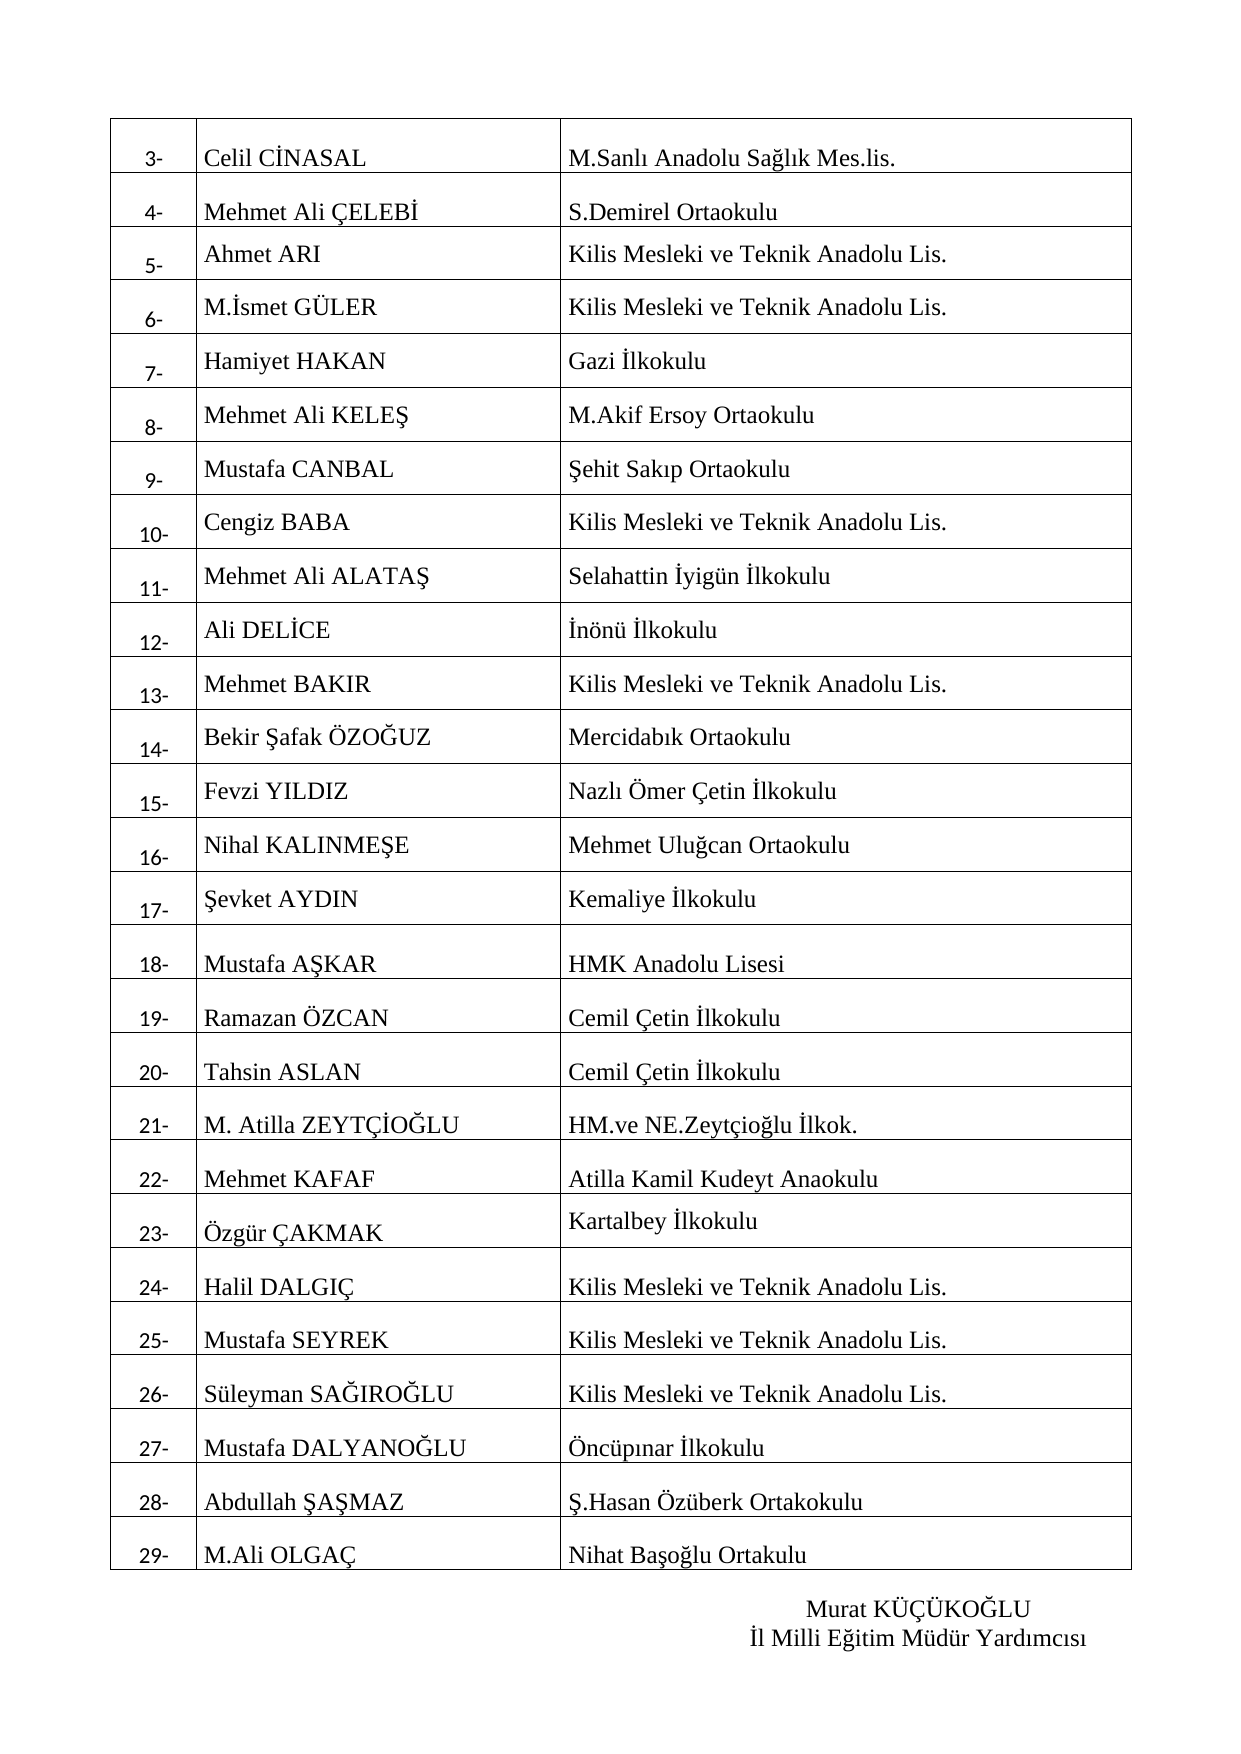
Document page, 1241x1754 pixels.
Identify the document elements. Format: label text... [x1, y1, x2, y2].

table_cell Kemaliye İlkokulu [561, 872, 1131, 924]
table_cell Kilis Mesleki ve Teknik Anadolu Lis. [561, 1355, 1131, 1408]
table_cell Mustafa DALYANOĞLU [197, 1409, 560, 1462]
table_cell 26- [111, 1355, 196, 1408]
table_cell Kilis Mesleki ve Teknik Anadolu Lis. [561, 495, 1131, 548]
table_cell M.Ali OLGAÇ [197, 1517, 560, 1569]
table_cell 29- [111, 1517, 196, 1569]
table_cell 20- [111, 1033, 196, 1086]
table_cell Kartalbey İlkokulu [561, 1194, 1131, 1247]
table_cell Mercidabık Ortaokulu [561, 710, 1131, 763]
table_cell 3- [111, 119, 196, 172]
table_cell Özgür ÇAKMAK [197, 1194, 560, 1247]
table_cell 25- [111, 1302, 196, 1354]
table_cell Abdullah ŞAŞMAZ [197, 1463, 560, 1516]
table_cell 19- [111, 979, 196, 1032]
table_cell Kilis Mesleki ve Teknik Anadolu Lis. [561, 280, 1131, 333]
table_cell Kilis Mesleki ve Teknik Anadolu Lis. [561, 227, 1131, 279]
table_cell M.İsmet GÜLER [197, 280, 560, 333]
table_cell Nihat Başoğlu Ortakulu [561, 1517, 1131, 1569]
table_cell Ahmet ARI [197, 227, 560, 279]
table_cell 15- [111, 764, 196, 817]
table_cell Gazi İlkokulu [561, 334, 1131, 387]
table_cell Ramazan ÖZCAN [197, 979, 560, 1032]
table_cell Kilis Mesleki ve Teknik Anadolu Lis. [561, 1248, 1131, 1301]
table_cell HMK Anadolu Lisesi [561, 925, 1131, 978]
table_cell 10- [111, 495, 196, 548]
table_cell 16- [111, 818, 196, 871]
table_cell M. Atilla ZEYTÇİOĞLU [197, 1087, 560, 1139]
table_cell Fevzi YILDIZ [197, 764, 560, 817]
table_cell Mustafa CANBAL [197, 442, 560, 494]
table_cell 8- [111, 388, 196, 441]
table_cell Atilla Kamil Kudeyt Anaokulu [561, 1140, 1131, 1193]
table_cell 11- [111, 549, 196, 602]
table_cell Halil DALGIÇ [197, 1248, 560, 1301]
table_cell Mehmet Uluğcan Ortaokulu [561, 818, 1131, 871]
table_cell 21- [111, 1087, 196, 1139]
table_cell Cemil Çetin İlkokulu [561, 979, 1131, 1032]
table_cell 28- [111, 1463, 196, 1516]
table_cell Mehmet Ali ALATAŞ [197, 549, 560, 602]
table_cell Tahsin ASLAN [197, 1033, 560, 1086]
table_cell Cemil Çetin İlkokulu [561, 1033, 1131, 1086]
table_cell 18- [111, 925, 196, 978]
table_cell Mehmet Ali ÇELEBİ [197, 173, 560, 226]
table_cell Ş.Hasan Özüberk Ortakokulu [561, 1463, 1131, 1516]
table_cell 27- [111, 1409, 196, 1462]
table_cell Nihal KALINMEŞE [197, 818, 560, 871]
table_cell M.Akif Ersoy Ortaokulu [561, 388, 1131, 441]
table_cell Şehit Sakıp Ortaokulu [561, 442, 1131, 494]
table_cell Nazlı Ömer Çetin İlkokulu [561, 764, 1131, 817]
table_cell M.Sanlı Anadolu Sağlık Mes.lis. [561, 119, 1131, 172]
table_cell 17- [111, 872, 196, 924]
table_cell 9- [111, 442, 196, 494]
table_cell İnönü İlkokulu [561, 603, 1131, 656]
table_cell Öncüpınar İlkokulu [561, 1409, 1131, 1462]
table_cell Mehmet BAKIR [197, 657, 560, 709]
table_cell HM.ve NE.Zeytçioğlu İlkok. [561, 1087, 1131, 1139]
table_cell 24- [111, 1248, 196, 1301]
table_cell 22- [111, 1140, 196, 1193]
table_cell Ali DELİCE [197, 603, 560, 656]
table_cell 6- [111, 280, 196, 333]
table_cell 5- [111, 227, 196, 279]
table_cell Mustafa SEYREK [197, 1302, 560, 1354]
table_cell Süleyman SAĞIROĞLU [197, 1355, 560, 1408]
table_cell Cengiz BABA [197, 495, 560, 548]
table_cell S.Demirel Ortaokulu [561, 173, 1131, 226]
table_cell Mehmet Ali KELEŞ [197, 388, 560, 441]
table_cell 4- [111, 173, 196, 226]
table_cell Celil CİNASAL [197, 119, 560, 172]
table_cell 12- [111, 603, 196, 656]
table_cell Kilis Mesleki ve Teknik Anadolu Lis. [561, 657, 1131, 709]
table_cell Hamiyet HAKAN [197, 334, 560, 387]
table_cell Mehmet KAFAF [197, 1140, 560, 1193]
table_cell Şevket AYDIN [197, 872, 560, 924]
table_cell 23- [111, 1194, 196, 1247]
table_cell Selahattin İyigün İlkokulu [561, 549, 1131, 602]
table_cell 14- [111, 710, 196, 763]
table_cell 13- [111, 657, 196, 709]
table_cell Kilis Mesleki ve Teknik Anadolu Lis. [561, 1302, 1131, 1354]
table_cell Mustafa AŞKAR [197, 925, 560, 978]
table_cell Bekir Şafak ÖZOĞUZ [197, 710, 560, 763]
table_cell 7- [111, 334, 196, 387]
